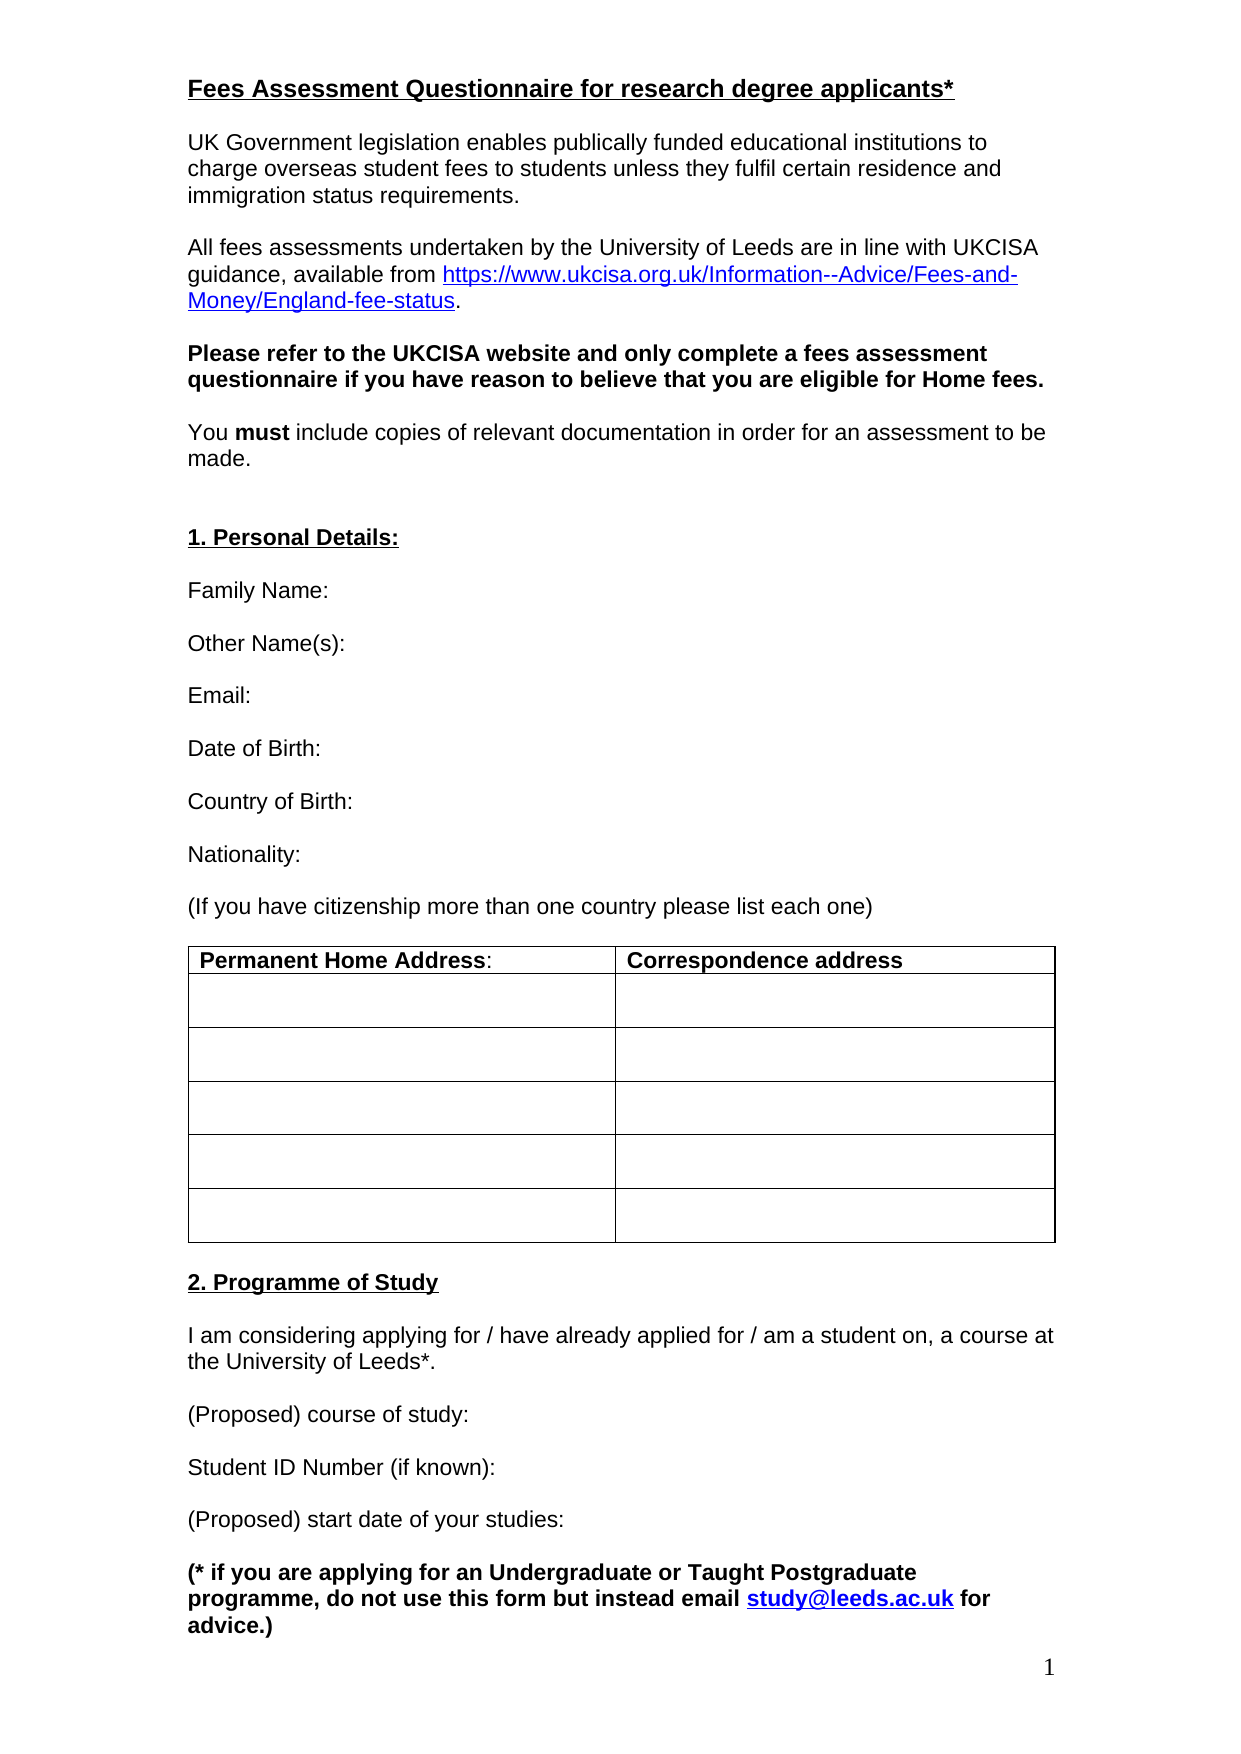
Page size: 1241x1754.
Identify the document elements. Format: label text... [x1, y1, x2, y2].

table_cell [616, 1082, 1054, 1134]
table_cell [616, 1189, 1054, 1242]
text (Proposed) start date of your studies: [187, 1506, 1056, 1532]
table_cell [189, 974, 615, 1027]
text Nationality: [187, 841, 1056, 867]
text Fees Assessment Questionnaire for research degree applicants* [187, 74, 1056, 103]
table_cell [189, 1189, 615, 1242]
text UK Government legislation enables publically funded educational institutions to charge overseas student fees to students unless they fulfil certain residence and immigration status requirements. [187, 129, 1056, 208]
text All fees assessments undertaken by the University of Leeds are in line with UKCISA guidance, available from https://www.ukcisa.org.uk/Information--Advice/Fees-and-Money/England-fee-status. [187, 234, 1056, 313]
table_header Permanent Home Address: [189, 947, 615, 973]
text Country of Birth: [187, 788, 1056, 814]
table_cell [189, 1028, 615, 1081]
table_cell [616, 1028, 1054, 1081]
text Date of Birth: [187, 735, 1056, 761]
text 1. Personal Details: [187, 524, 1056, 551]
text Student ID Number (if known): [187, 1453, 1056, 1480]
text (Proposed) course of study: [187, 1401, 1056, 1427]
table_cell [189, 1082, 615, 1134]
text Email: [187, 682, 1056, 709]
text Please refer to the UKCISA website and only complete a fees assessment questionnaire if you have reason to believe that you are eligible for Home fees. [187, 340, 1056, 392]
table_cell [616, 974, 1054, 1027]
table_cell [616, 1135, 1054, 1188]
text Family Name: [187, 577, 1056, 603]
text (If you have citizenship more than one country please list each one) [187, 893, 1056, 919]
text (* if you are applying for an Undergraduate or Taught Postgraduate programme, do not use this form but instead email study@leeds.ac.uk for advice.) [187, 1559, 1056, 1638]
table_cell [189, 1135, 615, 1188]
table_header Correspondence address [616, 947, 1054, 973]
text You must include copies of relevant documentation in order for an assessment to be made. [187, 419, 1056, 472]
text Other Name(s): [187, 630, 1056, 656]
text 2. Programme of Study [187, 1269, 1056, 1295]
text I am considering applying for / have already applied for / am a student on, a course at the University of Leeds*. [187, 1322, 1056, 1374]
